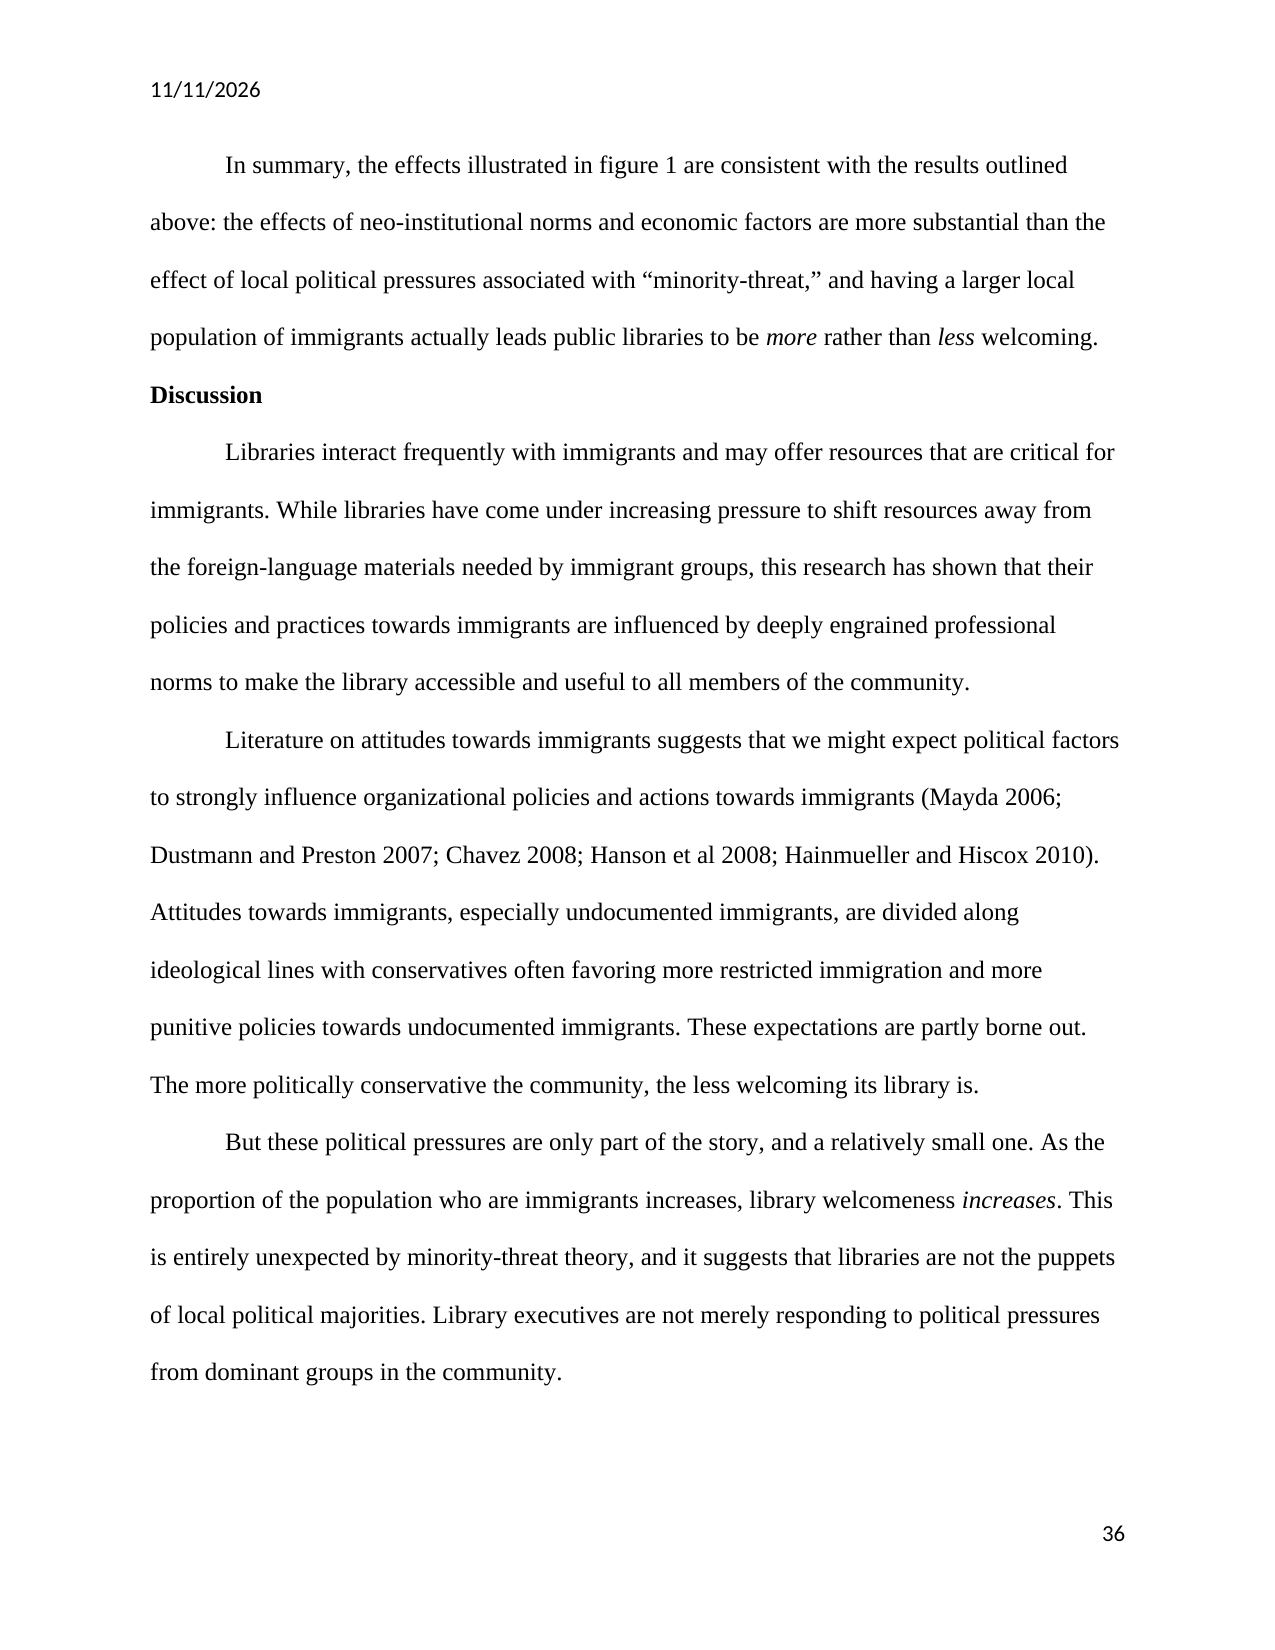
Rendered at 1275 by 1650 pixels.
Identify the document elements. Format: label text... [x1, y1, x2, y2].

text Libraries interact frequently with immigrants and may offer resources that are critical for immigrants. While libraries have come under increasing pressure to shift resources away from the foreign-language materials needed by immigrant groups, this research has shown that their policies and practices towards immigrants are influenced by deeply engrained professional norms to make the library accessible and useful to all members of the community. [150, 437, 1125, 696]
text But these political pressures are only part of the story, and a relatively small one. As the proportion of the population who are immigrants increases, library welcomeness increases. This is entirely unexpected by minority-threat theory, and it suggests that libraries are not the puppets of local political majorities. Library executives are not merely responding to political pressures from dominant groups in the community. [150, 1127, 1125, 1386]
text In summary, the effects illustrated in figure 1 are consistent with the results outlined above: the effects of neo-institutional norms and economic factors are more substantial than the effect of local political pressures associated with “minority-threat,” and having a larger local population of immigrants actually leads public libraries to be more rather than less welcoming. [150, 150, 1125, 351]
text Literature on attitudes towards immigrants suggests that we might expect political factors to strongly influence organizational policies and actions towards immigrants (Mayda 2006; Dustmann and Preston 2007; Chavez 2008; Hanson et al 2008; Hainmueller and Hiscox 2010). Attitudes towards immigrants, especially undocumented immigrants, are divided along ideological lines with conservatives often favoring more restricted immigration and more punitive policies towards undocumented immigrants. These expectations are partly borne out. The more politically conservative the community, the less welcoming its library is. [150, 725, 1125, 1099]
text Discussion [150, 380, 1125, 409]
